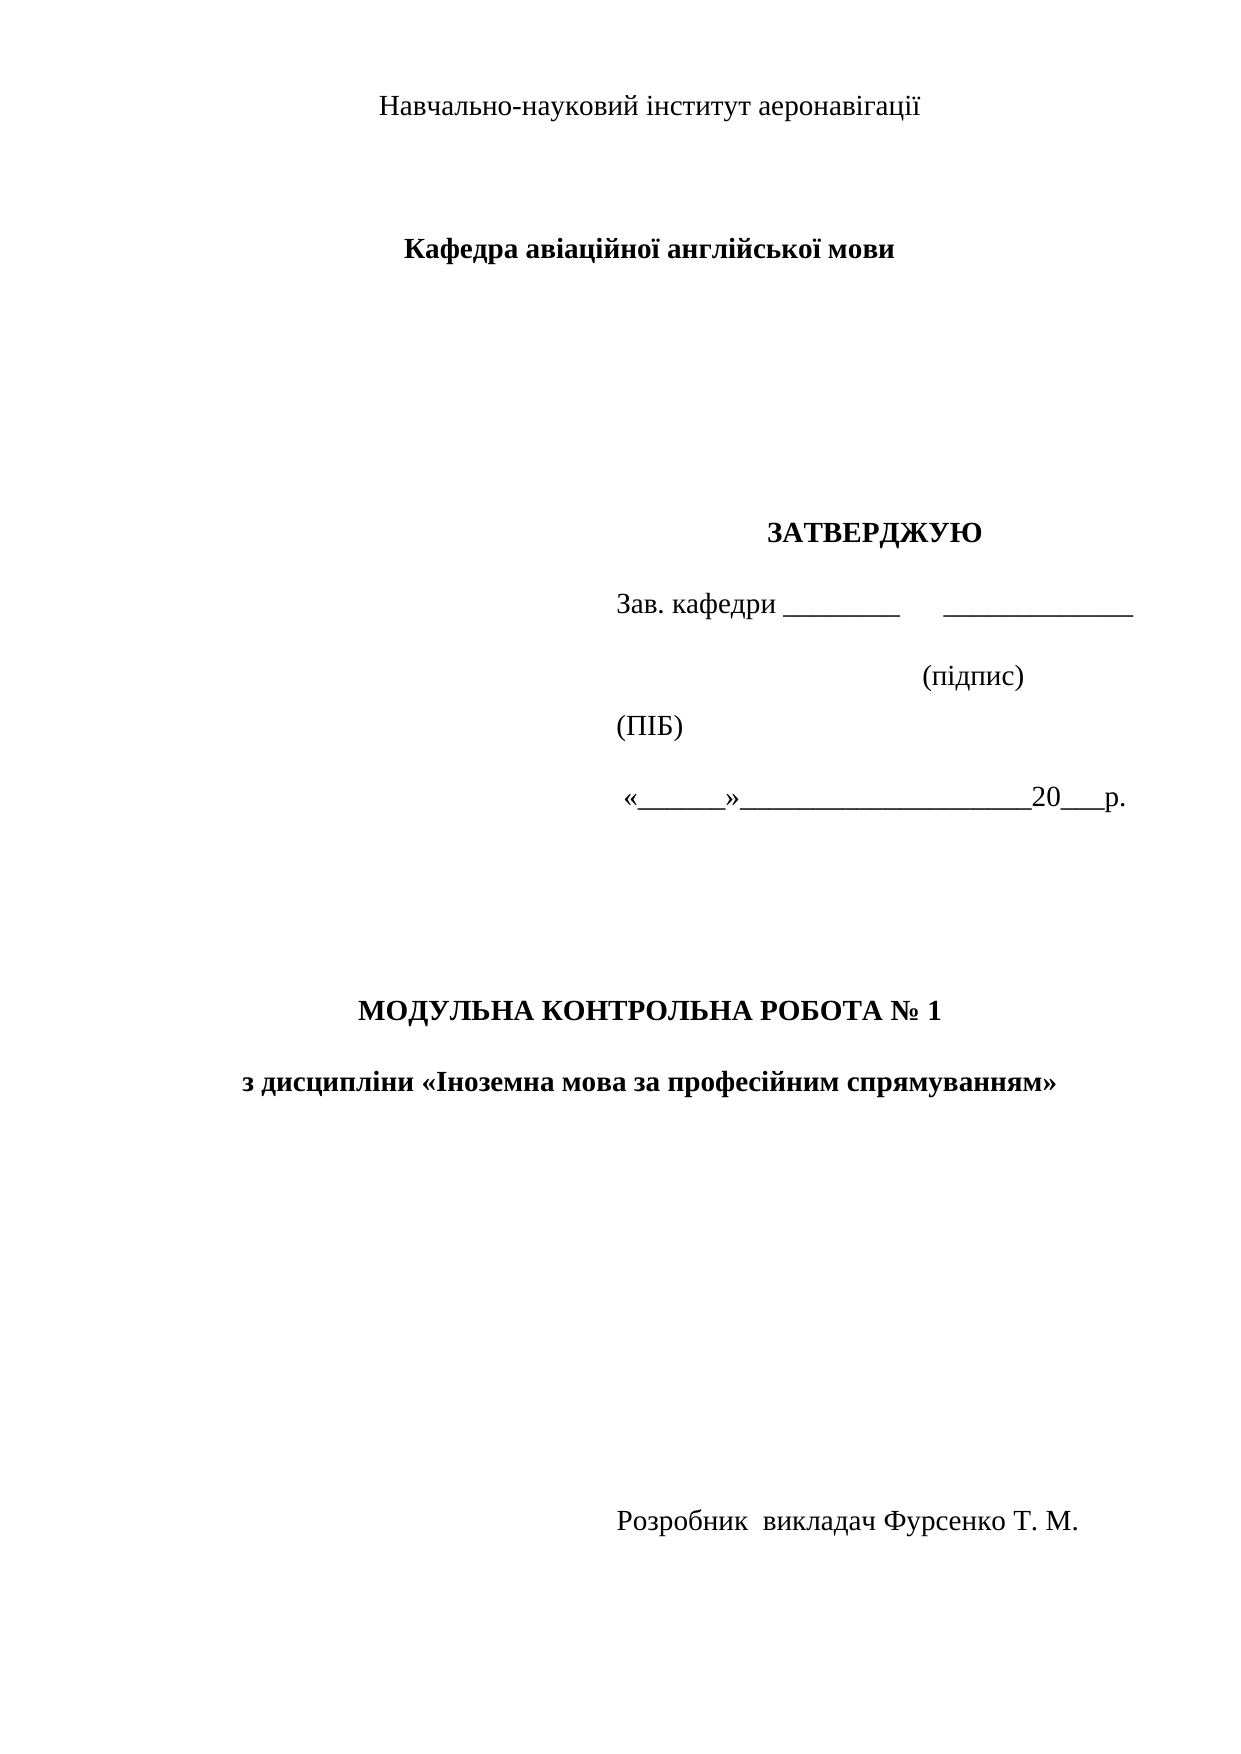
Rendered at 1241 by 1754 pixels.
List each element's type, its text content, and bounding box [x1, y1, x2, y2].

text Модульна контрольна робота № 1 [148, 993, 1152, 1026]
text (підпис) (ПІБ) [148, 658, 1152, 742]
text Навчально-науковий інститут аеронавігації [148, 88, 1152, 122]
text Кафедра авіаційної англійської мови [148, 231, 1152, 264]
text Розробник викладач Фурсенко Т. М. [148, 1503, 1152, 1537]
text з дисципліни «Іноземна мова за професійним спрямуванням» [148, 1064, 1152, 1097]
text Затверджую [148, 515, 1152, 549]
text «______»____________________20___р. [148, 779, 1152, 813]
text Зав. кафедри ________ _____________ [148, 587, 1152, 620]
